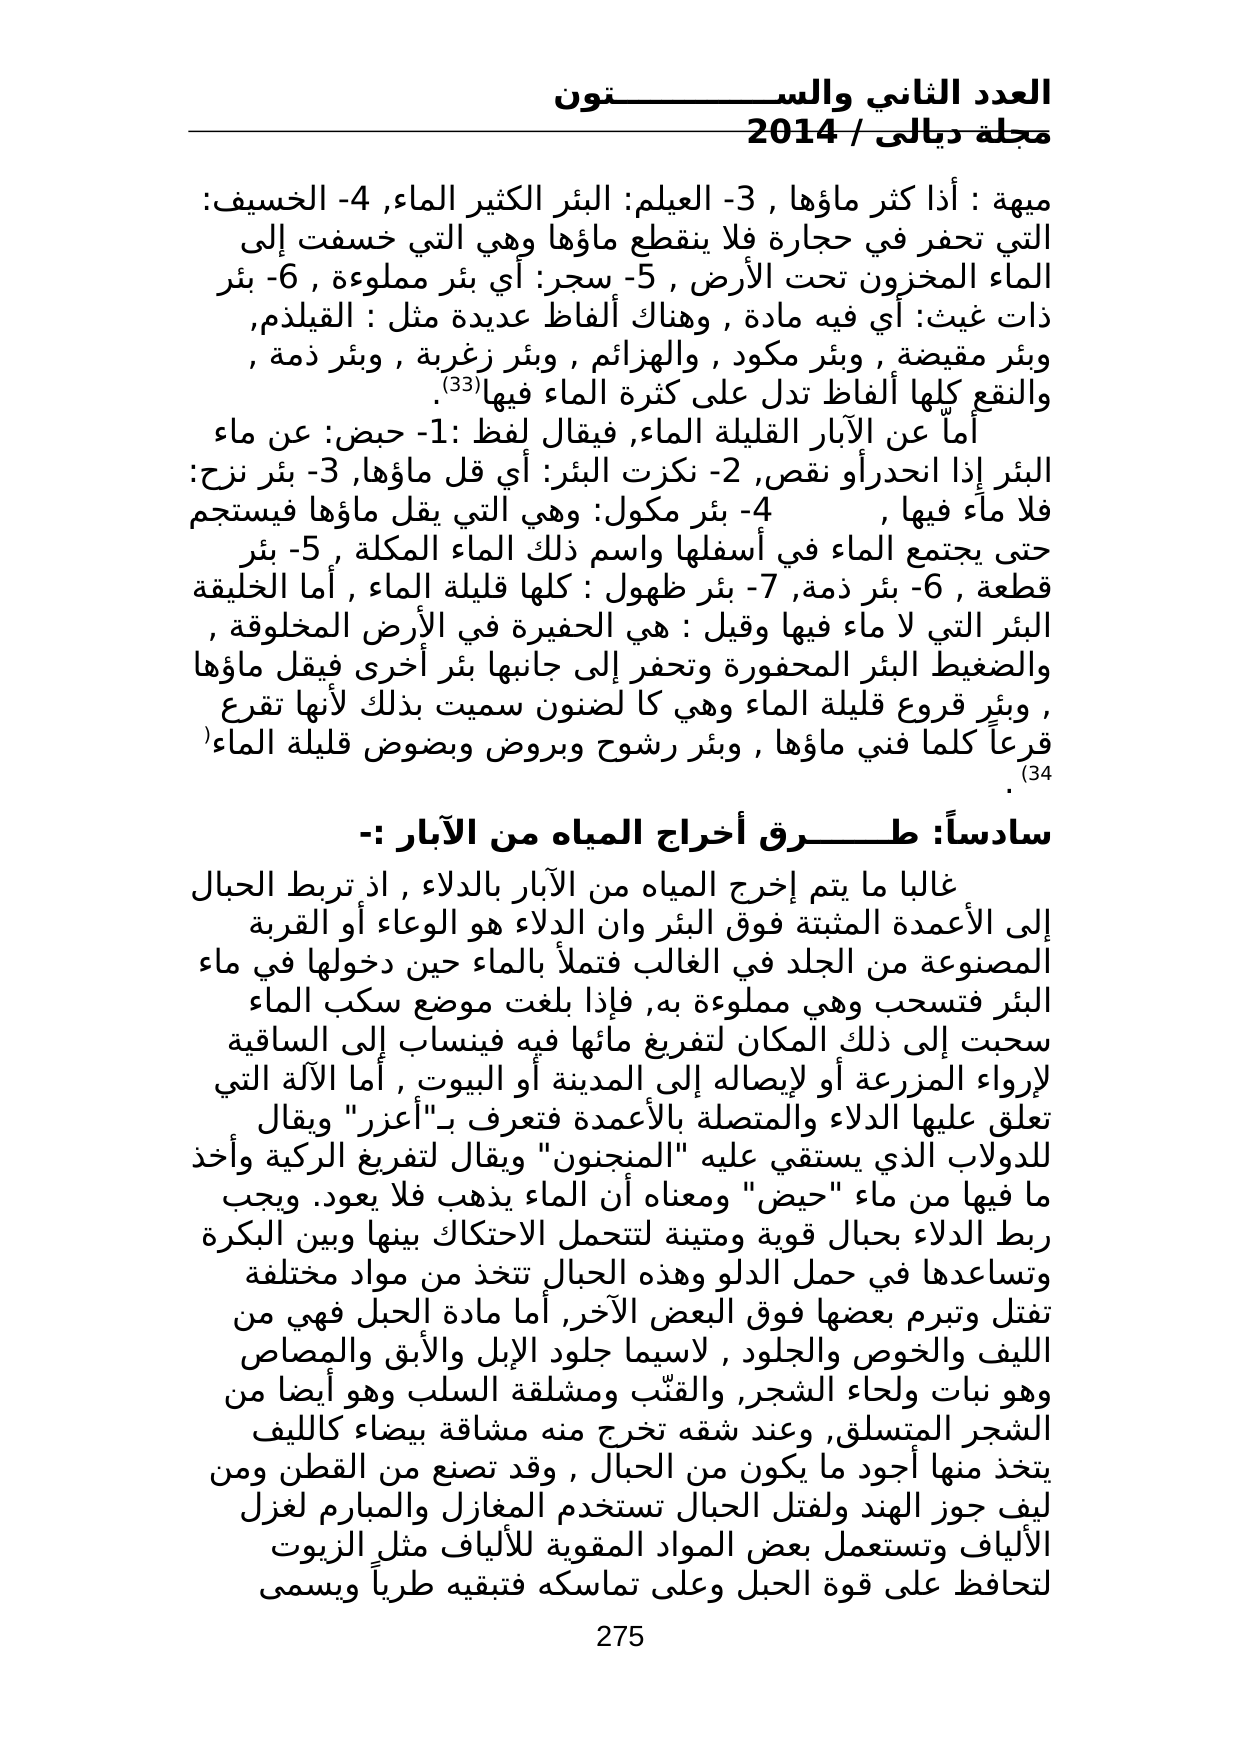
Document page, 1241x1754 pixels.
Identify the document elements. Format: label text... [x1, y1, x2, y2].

text أماّ عن الآبار القليلة الماء, فيقال لفظ :1- حبض: عن ماء البئر إِذا انحدرأو نقص, 2- نكزت البئر: أي قل ماؤها, 3- بئر نزح: فلا ماء فيها , 4- بئر مكول: وهي التي يقل ماؤها فيستجم حتى يجتمع الماء في أسفلها واسم ذلك الماء المكلة , 5- بئر قطعة , 6- بئر ذمة, 7- بئر ظهول : كلها قليلة الماء , أما الخليقة البئر التي لا ماء فيها وقيل : هي الحفيرة في الأرض المخلوقة , والضغيط البئر المحفورة وتحفر إلى جانبها بئر أخرى فيقل ماؤها , وبئر قروع قليلة الماء وهي كا لضنون سميت بذلك لأنها تقرع قرعاً كلما فني ماؤها , وبئر رشوح وبروض وبضوض قليلة الماء(34) . [187, 413, 1053, 801]
text سادساً: طـــــــرق أخراج المياه من الآبار :- [187, 814, 1053, 852]
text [187, 865, 1053, 1603]
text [187, 179, 1053, 413]
